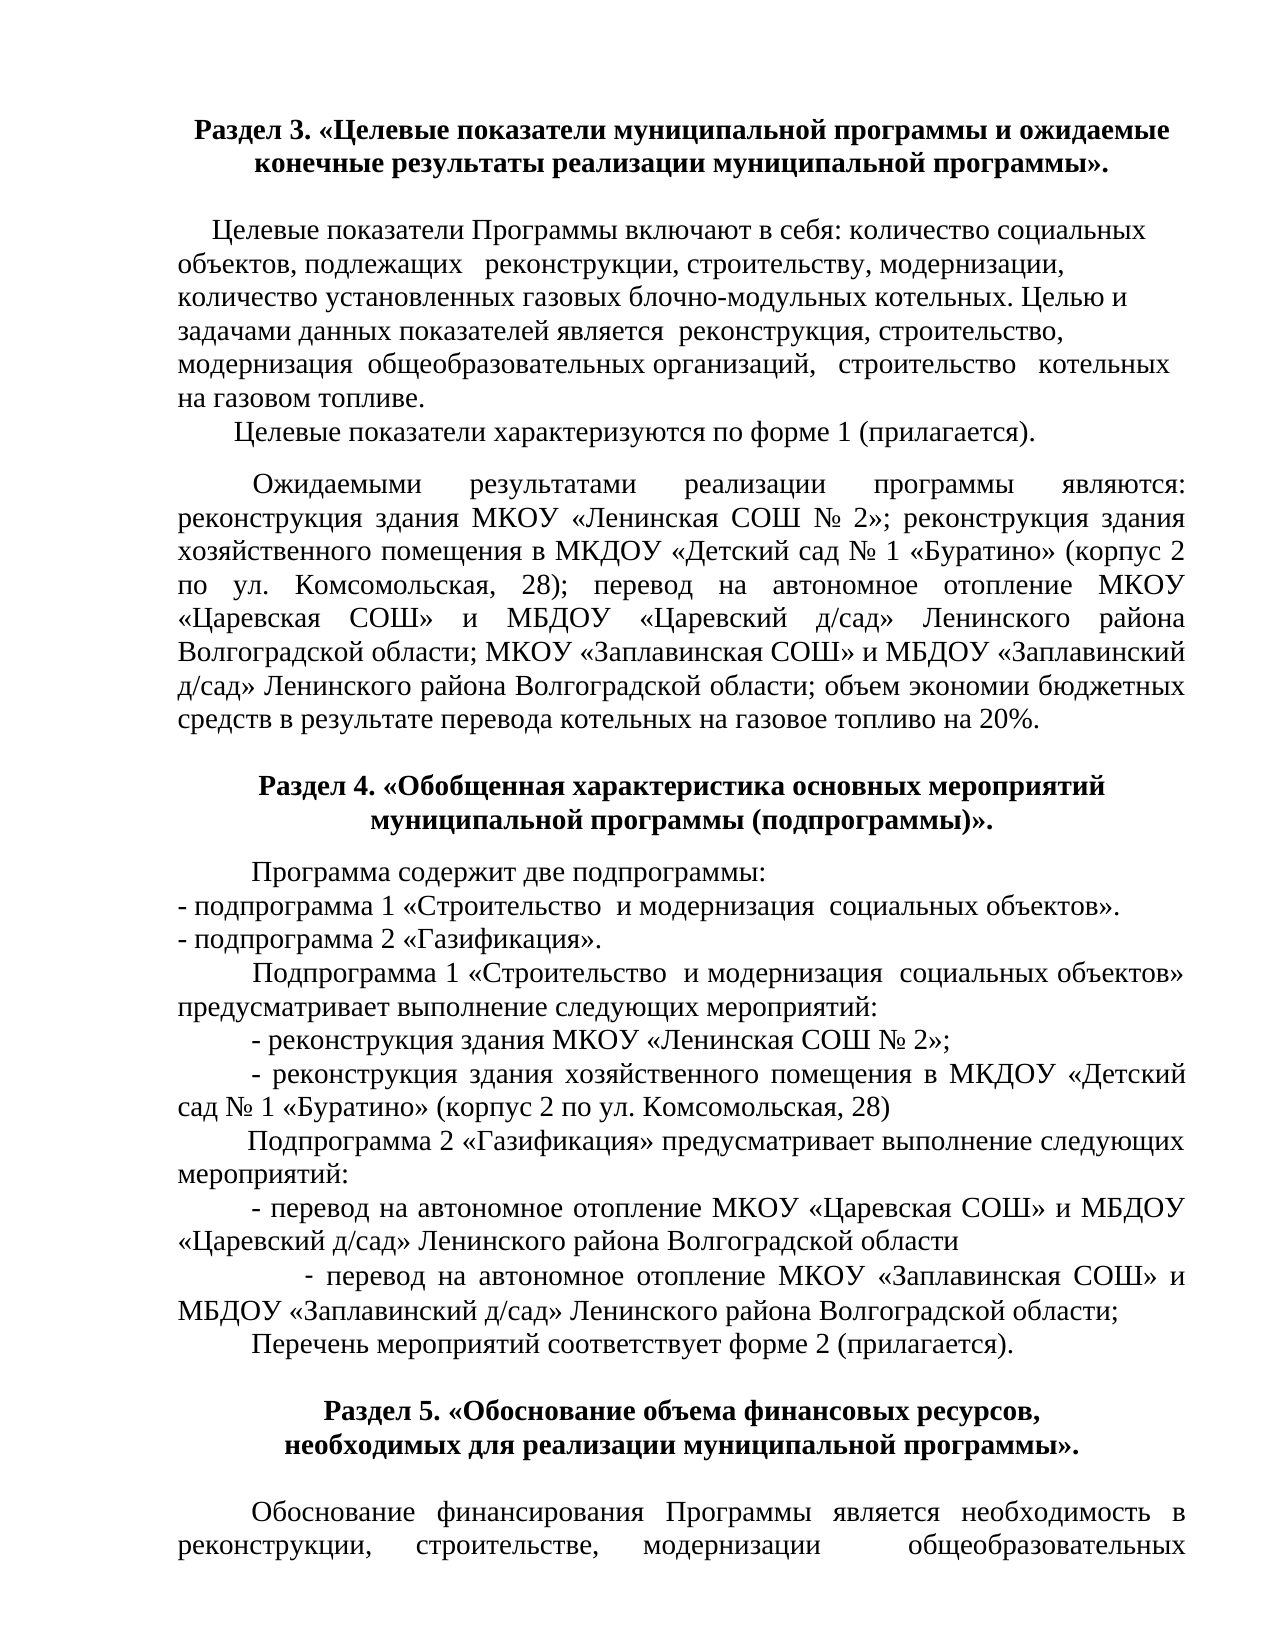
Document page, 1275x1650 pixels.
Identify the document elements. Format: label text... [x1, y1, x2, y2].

text - реконструкция здания МКОУ «Ленинская СОШ № 2»; [177, 1022, 1186, 1056]
text необходимых для реализации муниципальной программы». [177, 1427, 1186, 1460]
text Раздел 5. «Обоснование объема финансовых ресурсов, [177, 1393, 1186, 1427]
text Раздел 4. «Обобщенная характеристика основных мероприятий муниципальной программы (подпрограммы)». [177, 768, 1186, 835]
text Ожидаемыми результатами реализации программы являются: реконструкция здания МКОУ «Ленинская СОШ № 2»; реконструкция здания хозяйственного помещения в МКДОУ «Детский сад № 1 «Буратино» (корпус 2 по ул. Комсомольская, 28); перевод на автономное отопление МКОУ «Царевская СОШ» и МБДОУ «Царевский д/сад» Ленинского района Волгоградской области; МКОУ «Заплавинская СОШ» и МБДОУ «Заплавинский д/сад» Ленинского района Волгоградской области; объем экономии бюджетных средств в результате перевода котельных на газовое топливо на 20%. [177, 466, 1186, 735]
text Целевые показатели Программы включают в себя: количество социальных объектов, подлежащих реконструкции, строительству, модернизации, количество установленных газовых блочно-модульных котельных. Целью и задачами данных показателей является реконструкция, строительство, модернизация общеобразовательных организаций, строительство котельных на газовом топливе. [177, 212, 1186, 414]
text - реконструкция здания хозяйственного помещения в МКДОУ «Детский сад № 1 «Буратино» (корпус 2 по ул. Комсомольская, 28) [177, 1056, 1186, 1123]
text - подпрограмма 2 «Газификация». [177, 922, 1186, 955]
text - перевод на автономное отопление МКОУ «Царевская СОШ» и МБДОУ «Царевский д/сад» Ленинского района Волгоградской области [177, 1190, 1186, 1257]
text Подпрограмма 1 «Строительство и модернизация социальных объектов» предусматривает выполнение следующих мероприятий: [177, 955, 1186, 1022]
text Перечень мероприятий соответствует форме 2 (прилагается). [177, 1326, 1186, 1360]
text Подпрограмма 2 «Газификация» предусматривает выполнение следующих мероприятий: [177, 1123, 1186, 1190]
text - подпрограмма 1 «Строительство и модернизация социальных объектов». [177, 888, 1186, 922]
text Программа содержит две подпрограммы: [177, 854, 1186, 888]
text Целевые показатели характеризуются по форме 1 (прилагается). [177, 414, 1186, 447]
text Раздел 3. «Целевые показатели муниципальной программы и ожидаемые конечные результаты реализации муниципальной программы». [177, 112, 1186, 179]
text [177, 1494, 1186, 1561]
text - перевод на автономное отопление МКОУ «Заплавинская СОШ» и МБДОУ «Заплавинский д/сад» Ленинского района Волгоградской области; [177, 1257, 1186, 1326]
